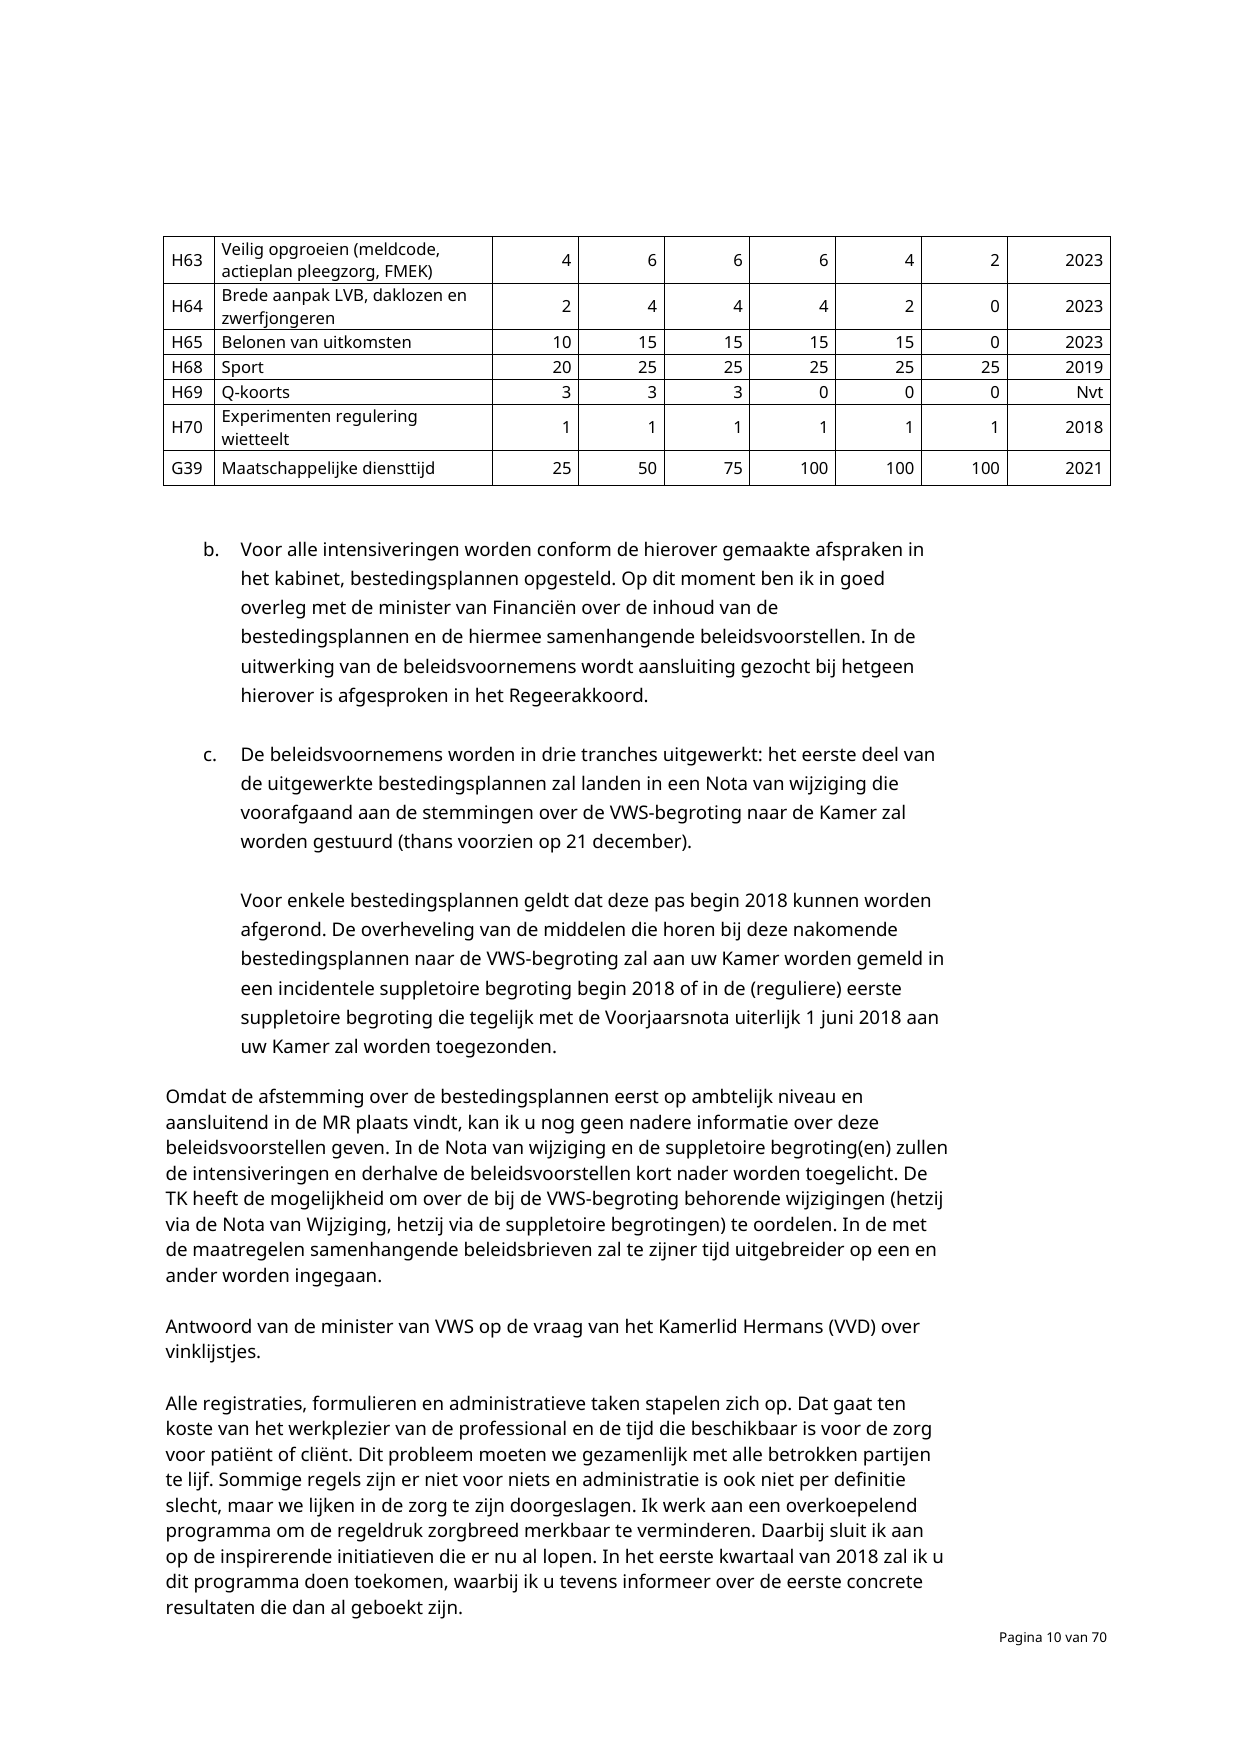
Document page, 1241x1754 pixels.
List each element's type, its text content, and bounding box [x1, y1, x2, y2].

table_cell 25 [750, 355, 835, 379]
table_cell 25 [579, 355, 664, 379]
table_cell 50 [579, 451, 664, 485]
table_cell 2 [922, 237, 1007, 283]
table_cell H64 [164, 284, 214, 329]
table_cell H63 [164, 237, 214, 283]
table_cell 1 [836, 405, 921, 450]
table_cell 1 [750, 405, 835, 450]
text Alle registraties, formulieren en administratieve taken stapelen zich op. Dat gaat ten koste van het werkplezier van de professional en de tijd die beschikbaar is voor de zorg voor patiënt of cliënt. Dit probleem moeten we gezamenlijk met alle betrokken partijen te lijf. Sommige regels zijn er niet voor niets en administratie is ook niet per definitie slecht, maar we lijken in de zorg te zijn doorgeslagen. Ik werk aan een overkoepelend programma om de regeldruk zorgbreed merkbaar te verminderen. Daarbij sluit ik aan op de inspirerende initiatieven die er nu al lopen. In het eerste kwartaal van 2018 zal ik u dit programma doen toekomen, waarbij ik u tevens informeer over de eerste concrete resultaten die dan al geboekt zijn. [165, 1390, 950, 1619]
table_cell 2018 [1008, 405, 1110, 450]
table_cell 0 [922, 284, 1007, 329]
table_cell H69 [164, 380, 214, 403]
table_cell 25 [836, 355, 921, 379]
table_cell Nvt [1008, 380, 1110, 403]
table_cell Q-koorts [215, 380, 492, 403]
table_cell H65 [164, 330, 214, 354]
table_cell 100 [922, 451, 1007, 485]
table_cell 15 [750, 330, 835, 354]
table_cell 15 [836, 330, 921, 354]
table_cell 4 [665, 284, 749, 329]
list Voor enkele bestedingsplannen geldt dat deze pas begin 2018 kunnen worden afgerond. De overheveling van de middelen die horen bij deze nakomende bestedingsplannen naar de VWS-begroting zal aan uw Kamer worden gemeld in een incidentele suppletoire begroting begin 2018 of in de (reguliere) eerste suppletoire begroting die tegelijk met de Voorjaarsnota uiterlijk 1 juni 2018 aan uw Kamer zal worden toegezonden. [240, 887, 950, 1059]
table_cell 2 [493, 284, 578, 329]
table_cell Sport [215, 355, 492, 379]
table_cell Maatschappelijke diensttijd [215, 451, 492, 485]
table_cell 2021 [1008, 451, 1110, 485]
table_cell Veilig opgroeien (meldcode, actieplan pleegzorg, FMEK) [215, 237, 492, 283]
table_cell 15 [665, 330, 749, 354]
table_cell 20 [493, 355, 578, 379]
table_cell 75 [665, 451, 749, 485]
table_cell H70 [164, 405, 214, 450]
table_cell 3 [493, 380, 578, 403]
table_cell 25 [922, 355, 1007, 379]
table_cell 100 [750, 451, 835, 485]
table_cell H68 [164, 355, 214, 379]
table_cell 1 [579, 405, 664, 450]
table_cell Belonen van uitkomsten [215, 330, 492, 354]
table_cell 2019 [1008, 355, 1110, 379]
table_cell 0 [750, 380, 835, 403]
table_cell 6 [579, 237, 664, 283]
table_cell 0 [922, 330, 1007, 354]
table_cell 0 [922, 380, 1007, 403]
table_cell 100 [836, 451, 921, 485]
list De beleidsvoornemens worden in drie tranches uitgewerkt: het eerste deel van de uitgewerkte bestedingsplannen zal landen in een Nota van wijziging die voorafgaand aan de stemmingen over de VWS-begroting naar de Kamer zal worden gestuurd (thans voorzien op 21 december). [203, 741, 950, 854]
table_cell 2023 [1008, 330, 1110, 354]
table_cell 2023 [1008, 237, 1110, 283]
table_cell Experimenten regulering wietteelt [215, 405, 492, 450]
text Omdat de afstemming over de bestedingsplannen eerst op ambtelijk niveau en aansluitend in de MR plaats vindt, kan ik u nog geen nadere informatie over deze beleidsvoorstellen geven. In de Nota van wijziging en de suppletoire begroting(en) zullen de intensiveringen en derhalve de beleidsvoorstellen kort nader worden toegelicht. De TK heeft de mogelijkheid om over de bij de VWS-begroting behorende wijzigingen (hetzij via de Nota van Wijziging, hetzij via de suppletoire begrotingen) te oordelen. In de met de maatregelen samenhangende beleidsbrieven zal te zijner tijd uitgebreider op een en ander worden ingegaan. [165, 1084, 950, 1288]
table_cell Brede aanpak LVB, daklozen en zwerfjongeren [215, 284, 492, 329]
table_cell 4 [493, 237, 578, 283]
table_cell 25 [665, 355, 749, 379]
table_cell 6 [665, 237, 749, 283]
table_cell 3 [665, 380, 749, 403]
table_cell 6 [750, 237, 835, 283]
list Voor alle intensiveringen worden conform de hierover gemaakte afspraken in het kabinet, bestedingsplannen opgesteld. Op dit moment ben ik in goed overleg met de minister van Financiën over de inhoud van de bestedingsplannen en de hiermee samenhangende beleidsvoorstellen. In de uitwerking van de beleidsvoornemens wordt aansluiting gezocht bij hetgeen hierover is afgesproken in het Regeerakkoord. [203, 536, 950, 708]
table_cell 15 [579, 330, 664, 354]
table_cell 4 [836, 237, 921, 283]
table_cell 1 [493, 405, 578, 450]
table_cell 2023 [1008, 284, 1110, 329]
table_cell 3 [579, 380, 664, 403]
table_cell 1 [922, 405, 1007, 450]
table_cell G39 [164, 451, 214, 485]
table_cell 10 [493, 330, 578, 354]
table_cell 4 [579, 284, 664, 329]
table_cell 25 [493, 451, 578, 485]
table_cell 1 [665, 405, 749, 450]
table_cell 4 [750, 284, 835, 329]
text Antwoord van de minister van VWS op de vraag van het Kamerlid () over vinklijstjes. [165, 1313, 950, 1364]
table_cell 0 [836, 380, 921, 403]
table_cell 2 [836, 284, 921, 329]
